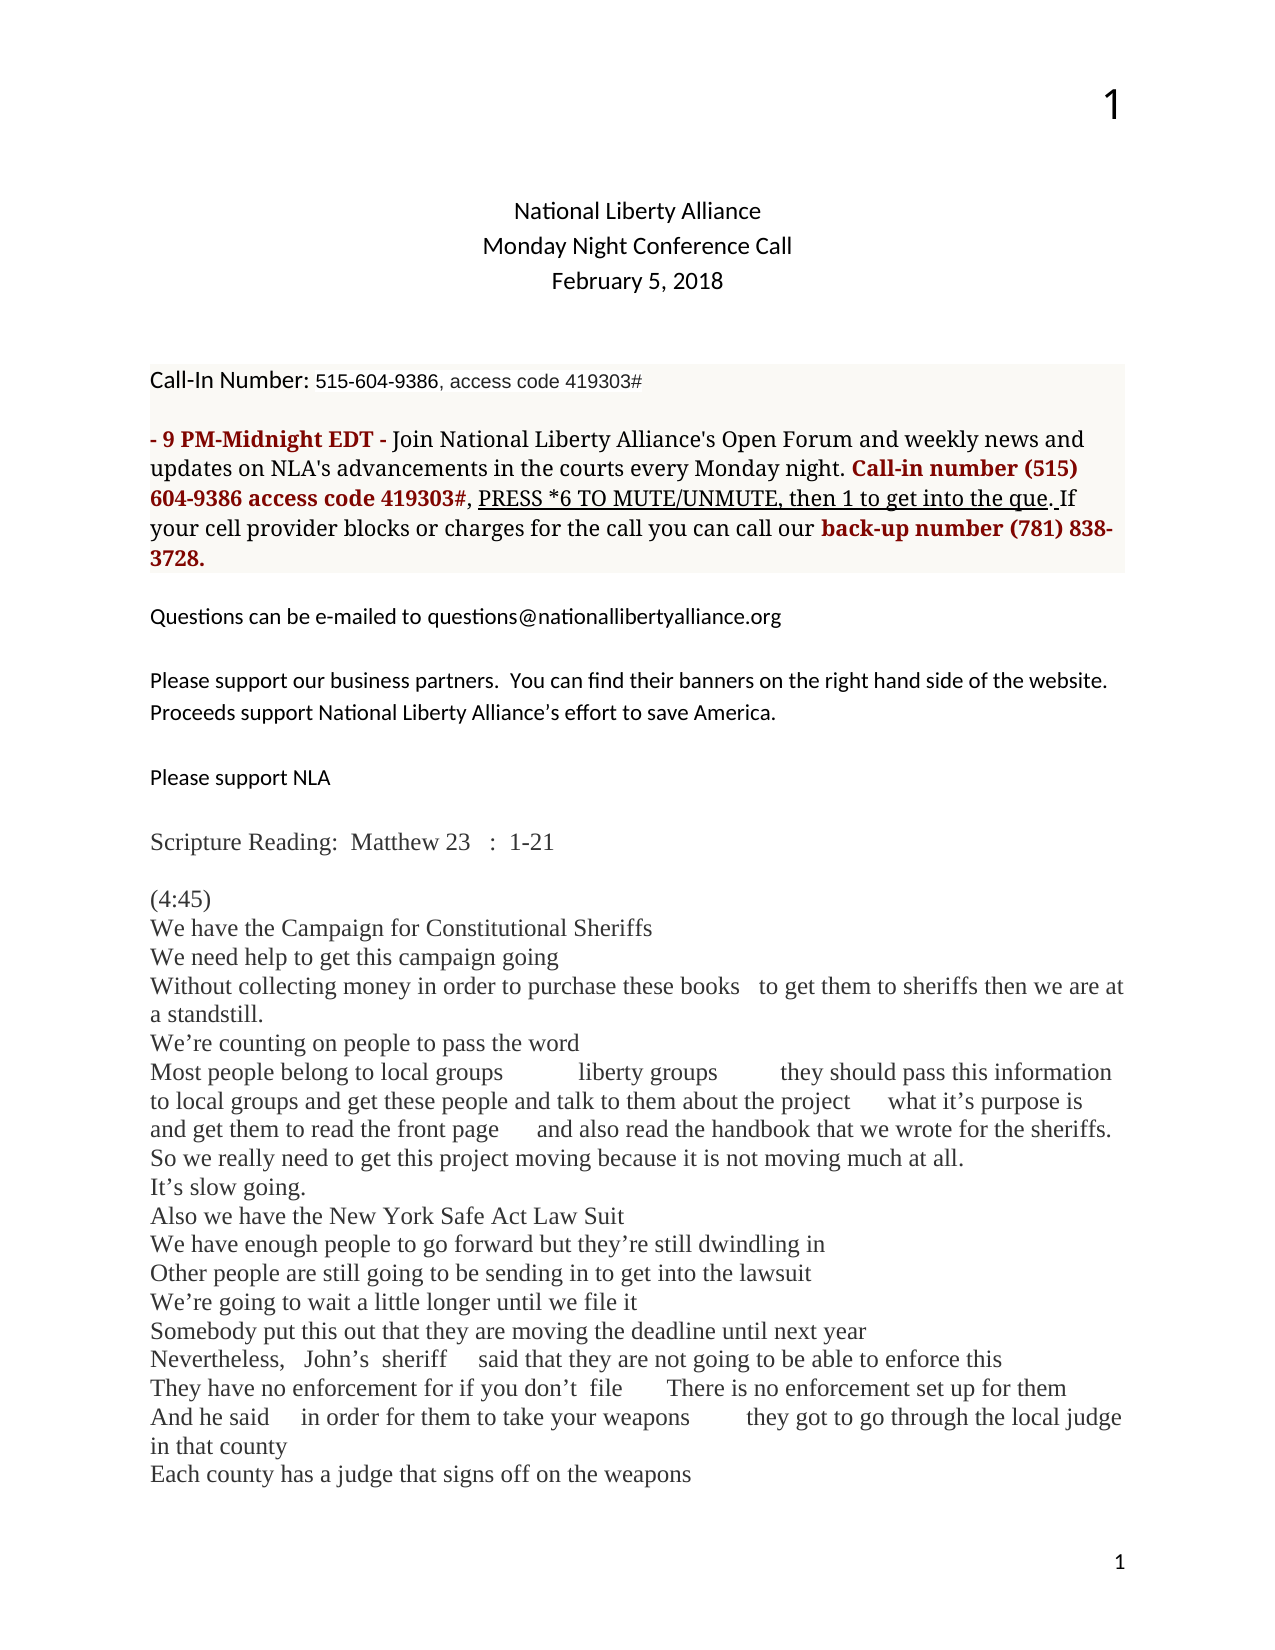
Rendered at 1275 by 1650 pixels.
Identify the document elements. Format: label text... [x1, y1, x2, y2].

text We have the Campaign for Constitutional Sheriffs [150, 913, 1125, 942]
text We have enough people to go forward but they’re still dwindling in [150, 1229, 1125, 1258]
text So we really need to get this project moving because it is not moving much at all. [150, 1143, 1125, 1172]
text Nevertheless, John’s sheriff said that they are not going to be able to enforce this [150, 1344, 1125, 1373]
text We’re counting on people to pass the word [150, 1028, 1125, 1057]
text - 9 PM-Midnight EDT - Join National Liberty Alliance's Open Forum and weekly news and updates on NLA's advancements in the courts every Monday night. Call-in number (515) 604-9386 access code 419303#, PRESS *6 TO MUTE/UNMUTE, then 1 to get into the que. If your cell provider blocks or charges for the call you can call our back-up number (781) 838-3728. [150, 424, 1125, 573]
text We need help to get this campaign going [150, 942, 1125, 971]
text It’s slow going. [150, 1172, 1125, 1201]
text Monday Night Conference Call [150, 230, 1125, 260]
text Other people are still going to be sending in to get into the lawsuit [150, 1258, 1125, 1287]
text February 5, 2018 [150, 265, 1125, 295]
text Questions can be e-mailed to questions@nationallibertyalliance.org [150, 602, 1125, 630]
text And he said in order for them to take your weapons they got to go through the local judge in that county [150, 1402, 1125, 1459]
text National Liberty Alliance [150, 195, 1125, 225]
text Each county has a judge that signs off on the weapons [150, 1459, 1125, 1488]
text We’re going to wait a little longer until we file it [150, 1287, 1125, 1316]
text Call-In Number: 515-604-9386, access code 419303# [150, 364, 1125, 394]
text Without collecting money in order to purchase these books to get them to sheriffs then we are at a standstill. [150, 971, 1125, 1028]
text Please support NLA [150, 763, 1125, 791]
text Somebody put this out that they are moving the deadline until next year [150, 1316, 1125, 1344]
text Scripture Reading: Matthew 23 : 1-21 [150, 827, 1125, 856]
text (4:45) [150, 884, 1125, 913]
text Most people belong to local groups liberty groups they should pass this information to local groups and get these people and talk to them about the project what it’s purpose is and get them to read the front page and also read the handbook that we wrote for the sheriffs. [150, 1057, 1125, 1143]
text Please support our business partners. You can find their banners on the right hand side of the website. Proceeds support National Liberty Alliance’s effort to save America. [150, 666, 1125, 726]
text Also we have the New York Safe Act Law Suit [150, 1201, 1125, 1229]
text They have no enforcement for if you don’t file There is no enforcement set up for them [150, 1373, 1125, 1402]
